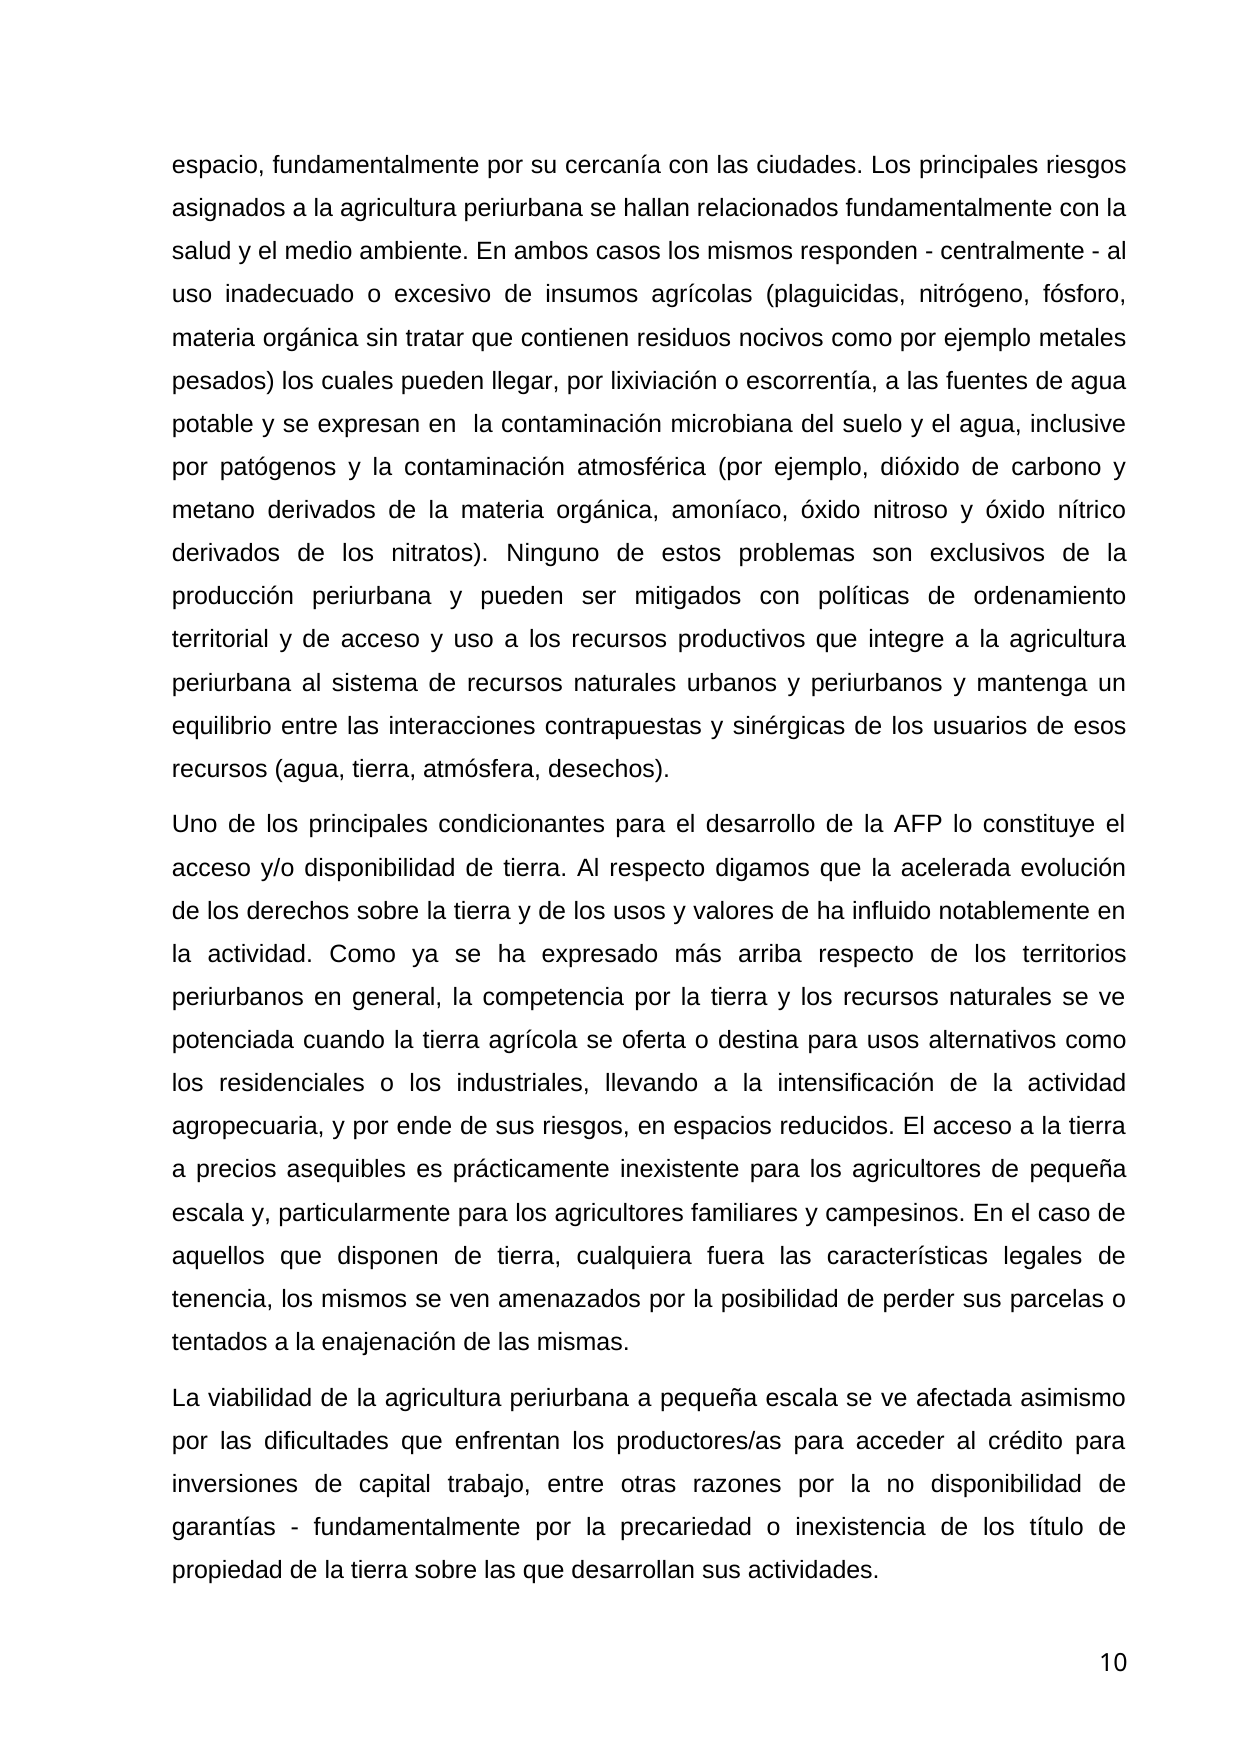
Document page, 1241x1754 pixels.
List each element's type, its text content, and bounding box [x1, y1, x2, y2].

text Uno de los principales condicionantes para el desarrollo de la AFP lo constituye el acceso y/o disponibilidad de tierra. Al respecto digamos que la acelerada evolución de los derechos sobre la tierra y de los usos y valores de ha influido notablemente en la actividad. Como ya se ha expresado más arriba respecto de los territorios periurbanos en general, la competencia por la tierra y los recursos naturales se ve potenciada cuando la tierra agrícola se oferta o destina para usos alternativos como los residenciales o los industriales, llevando a la intensificación de la actividad agropecuaria, y por ende de sus riesgos, en espacios reducidos. El acceso a la tierra a precios asequibles es prácticamente inexistente para los agricultores de pequeña escala y, particularmente para los agricultores familiares y campesinos. En el caso de aquellos que disponen de tierra, cualquiera fuera las características legales de tenencia, los mismos se ven amenazados por la posibilidad de perder sus parcelas o tentados a la enajenación de las mismas. [172, 809, 1128, 1356]
text La viabilidad de la agricultura periurbana a pequeña escala se ve afectada asimismo por las dificultades que enfrentan los productores/as para acceder al crédito para inversiones de capital trabajo, entre otras razones por la no disponibilidad de garantías - fundamentalmente por la precariedad o inexistencia de los título de propiedad de la tierra sobre las que desarrollan sus actividades. [172, 1382, 1128, 1584]
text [172, 150, 1128, 782]
